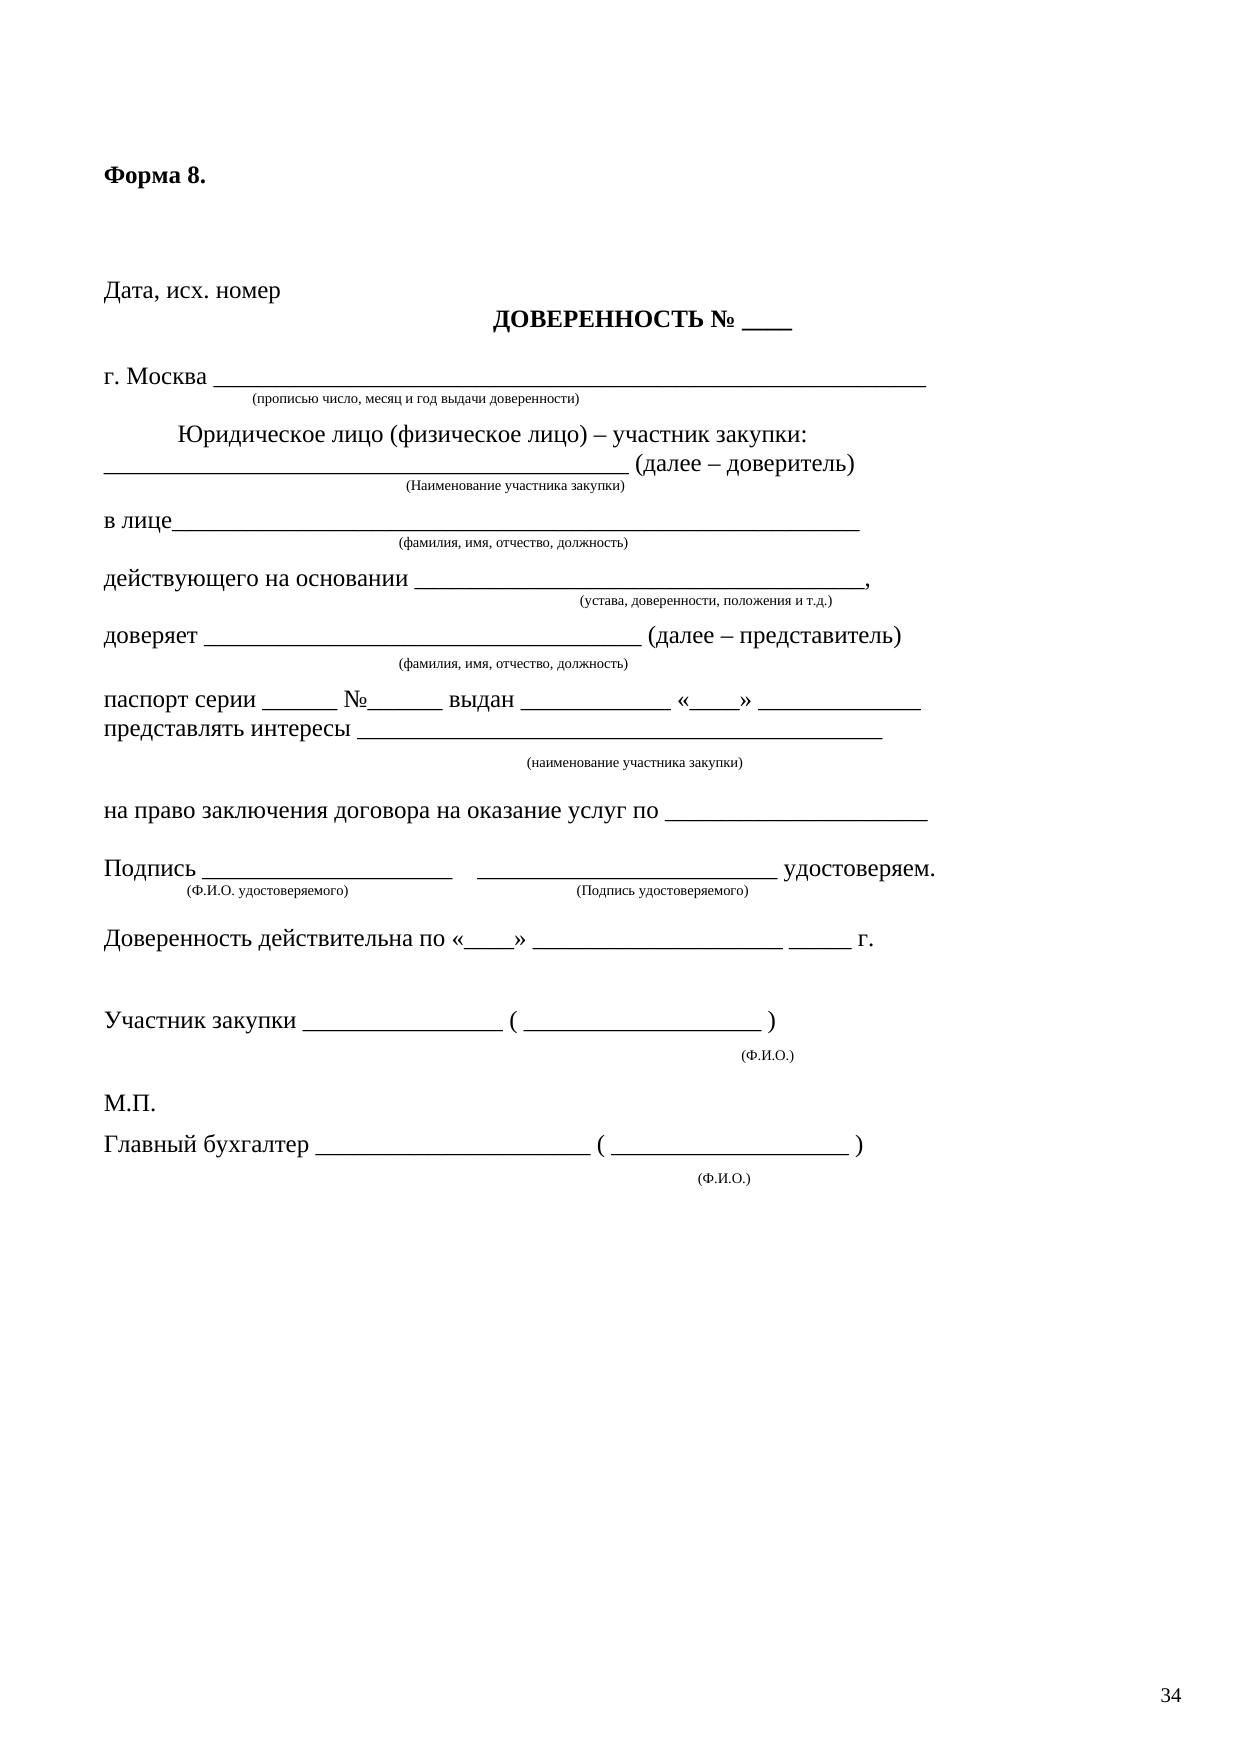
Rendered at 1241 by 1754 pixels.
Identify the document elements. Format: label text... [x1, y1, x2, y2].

text (фамилия, имя, отчество, должность) [398, 534, 1181, 563]
text (Ф.И.О.) [103, 1170, 1181, 1199]
text ДОВЕРЕННОСТЬ № ____ [103, 304, 1181, 333]
text (фамилия, имя, отчество, должность) [398, 655, 1181, 684]
text в лице_______________________________________________________ [103, 505, 1181, 534]
text на право заключения договора на оказание услуг по _____________________ [103, 795, 1181, 824]
text (Ф.И.О. удостоверяемого) (Подпись удостоверяемого) [103, 881, 1181, 910]
text (Ф.И.О.) [103, 1046, 1181, 1075]
text (наименование участника закупки) [472, 754, 1181, 783]
text __________________________________________ (далее – доверитель) [103, 448, 1181, 476]
text Форма 8. [103, 160, 1181, 189]
text действующего на основании ____________________________________, [103, 563, 1181, 591]
text М.П. [103, 1088, 1181, 1116]
text Юридическое лицо (физическое лицо) – участник закупки: [103, 419, 1181, 448]
text Дата, исх. номер [103, 275, 1181, 304]
text паспорт серии ______ №______ выдан ____________ «____» _____________ [103, 684, 1181, 713]
text г. Москва _________________________________________________________ [103, 361, 1181, 390]
text Главный бухгалтер ______________________ ( ___________________ ) [103, 1129, 1181, 1158]
subtitle доверяет ___________________________________ (далее – представитель) [103, 620, 1181, 649]
text (прописью число, месяц и год выдачи доверенности) [103, 390, 1181, 419]
text Участник закупки ________________ ( ___________________ ) [103, 1005, 1181, 1034]
text представлять интересы __________________________________________ [103, 713, 1181, 741]
text Подпись ____________________ ________________________ удостоверяем. [103, 853, 1181, 881]
text (устава, доверенности, положения и т.д.) [398, 591, 1181, 620]
text (Наименование участника закупки) [398, 476, 1181, 505]
text Доверенность действительна по «____» ____________________ _____ г. [103, 923, 1181, 951]
